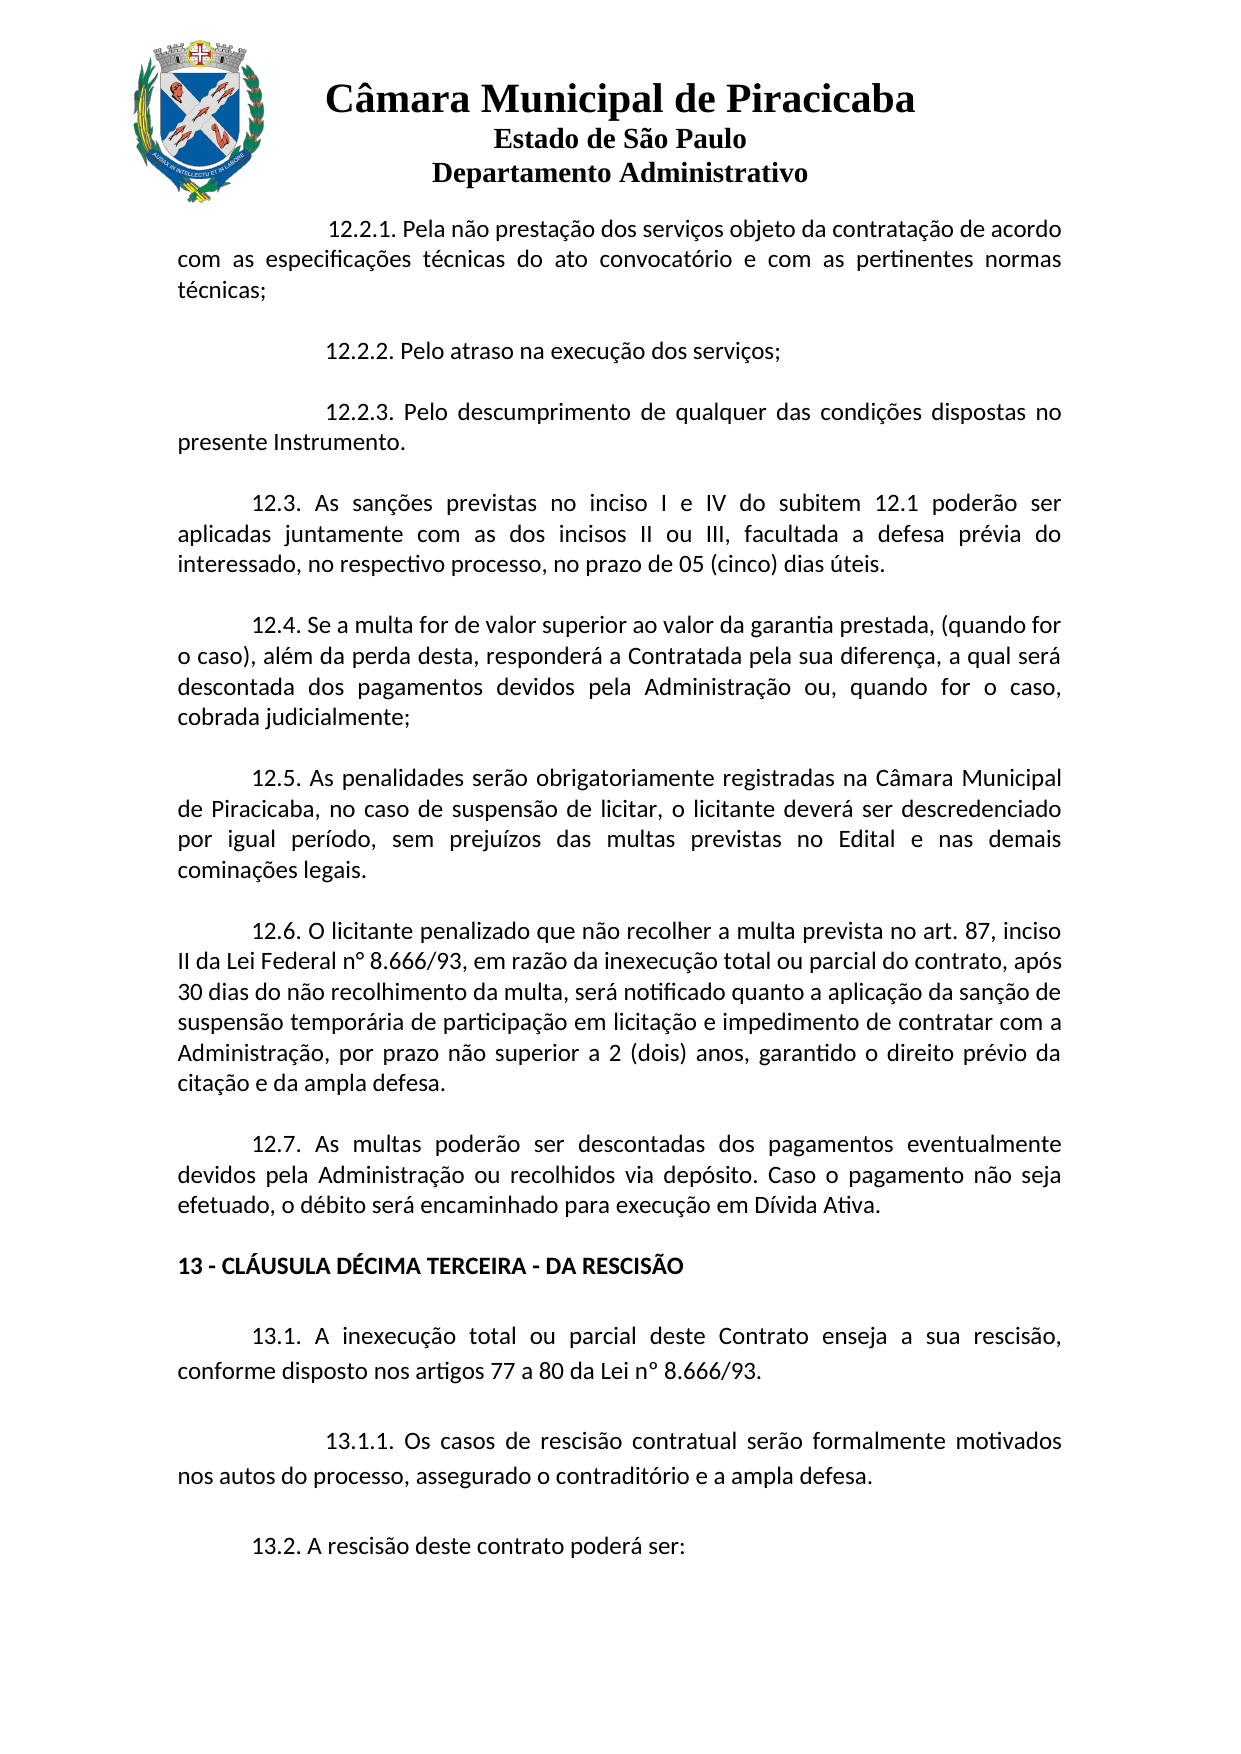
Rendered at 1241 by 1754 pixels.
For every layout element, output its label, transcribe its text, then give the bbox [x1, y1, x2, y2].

list 12.6. O licitante penalizado que não recolher a multa prevista no art. 87, inciso II da Lei Federal n° 8.666/93, em razão da inexecução total ou parcial do contrato, após 30 dias do não recolhimento da multa, será notificado quanto a aplicação da sanção de suspensão temporária de participação em licitação e impedimento de contratar com a Administração, por prazo não superior a 2 (dois) anos, garantido o direito prévio da citação e da ampla defesa. [177, 915, 1063, 1098]
list 12.2.2. Pelo atraso na execução dos serviços; [250, 335, 1063, 365]
list 12.2.1. Pela não prestação dos serviços objeto da contratação de acordo com as especificações técnicas do ato convocatório e com as pertinentes normas técnicas; [177, 213, 1063, 304]
text 13 - CLÁUSULA DÉCIMA TERCEIRA - DA RESCISÃO [177, 1251, 1063, 1281]
text 13.1. A inexecução total ou parcial deste Contrato enseja a sua rescisão, conforme disposto nos artigos 80 da Lei nº 8.666/93. [177, 1321, 1063, 1386]
picture [89, 38, 313, 206]
text 13.2. A rescisão deste contrato poderá ser: [177, 1531, 1063, 1561]
list 12.3. As sanções previstas no inciso I e IV do subitem 12.1 poderão ser aplicadas juntamente com as dos incisos II ou III, facultada a defesa prévia do interessado, no respectivo processo, no prazo de 05 (cinco) dias úteis. [177, 487, 1063, 579]
list 12.7. As multas poderão ser descontadas dos pagamentos eventualmente devidos pela Administração ou recolhidos via depósito. Caso o pagamento não seja efetuado, o débito será encaminhado para execução em Dívida Ativa. [177, 1128, 1063, 1220]
list 12.2.3. Pelo descumprimento de qualquer das condições dispostas no presente Instrumento. [177, 396, 1063, 457]
list 12.5. As penalidades serão obrigatoriamente registradas na Câmara Municipal de Piracicaba, no caso de suspensão de licitar, o licitante deverá ser descredenciado por igual período, sem prejuízos das multas previstas no Edital e nas demais cominações legais. [177, 762, 1063, 884]
text 13.1.1. Os casos de rescisão contratual serão formalmente motivados nos autos do processo, assegurado o contraditório e a ampla defesa. [177, 1426, 1063, 1491]
list 12.4. Se a multa for de valor superior ao valor da garantia prestada, (quando for o caso), além da perda desta, responderá a Contratada pela sua diferença, a qual será descontada dos pagamentos devidos pela Administração ou, quando for o caso, cobrada judicialmente; [177, 609, 1063, 732]
